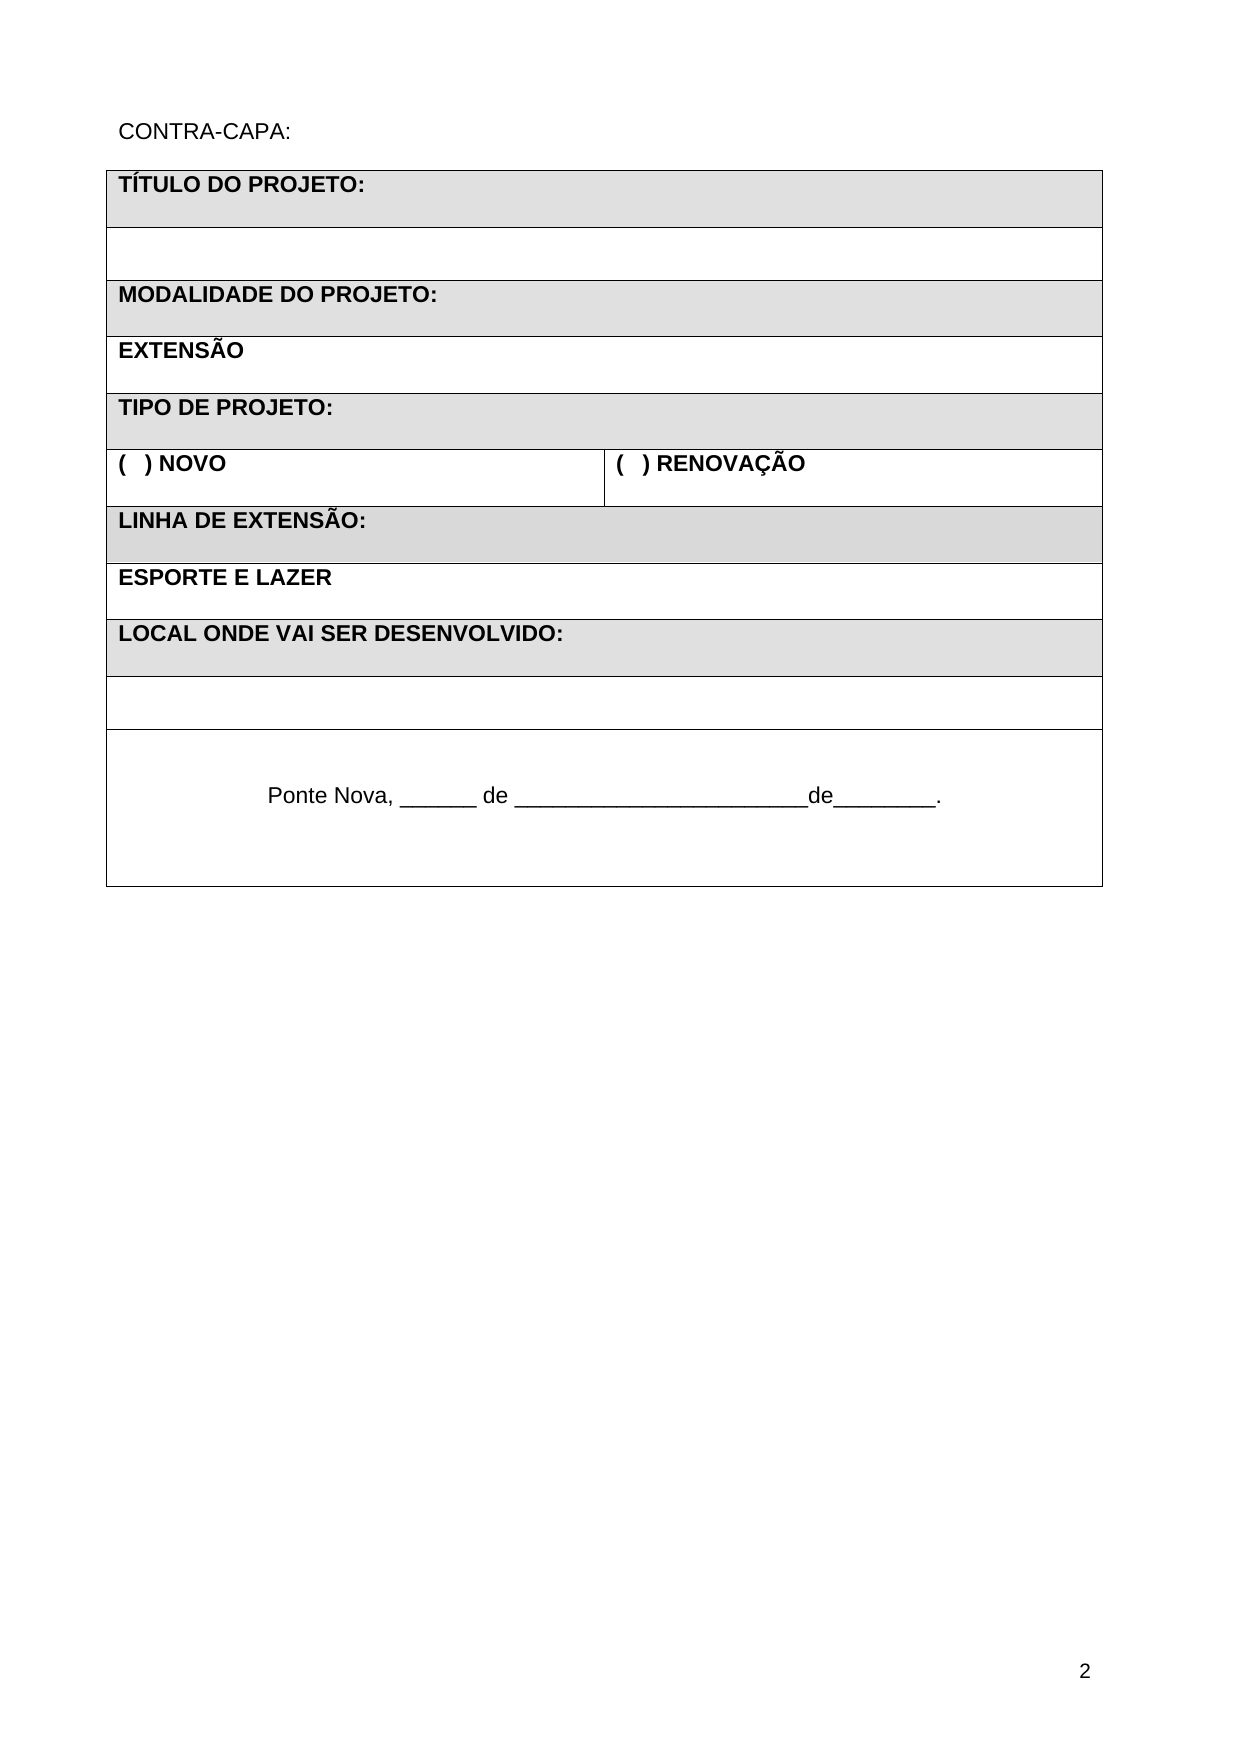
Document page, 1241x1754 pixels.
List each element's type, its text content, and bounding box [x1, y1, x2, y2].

table_cell ( ) Renovação [605, 450, 1102, 506]
table_cell EXTENSÃO [107, 337, 1102, 393]
table_header Título do projeto: [107, 171, 1102, 227]
table_cell LINHA DE EXTENSÃO: [107, 507, 1102, 562]
table_cell tipo de projeto: [107, 394, 1102, 449]
text CONTRA-CAPA: [118, 118, 1091, 144]
table_cell [107, 228, 1102, 280]
table_cell ( ) Novo [107, 450, 604, 506]
table_cell Local onde vai ser desenvolvido: [107, 620, 1102, 676]
table_cell modalidade do projeto: [107, 281, 1102, 336]
table_cell ESPORTE E LAZER [107, 564, 1102, 619]
table_cell Ponte Nova, ______ de _______________________de________. [107, 730, 1102, 886]
table_cell [107, 677, 1102, 729]
